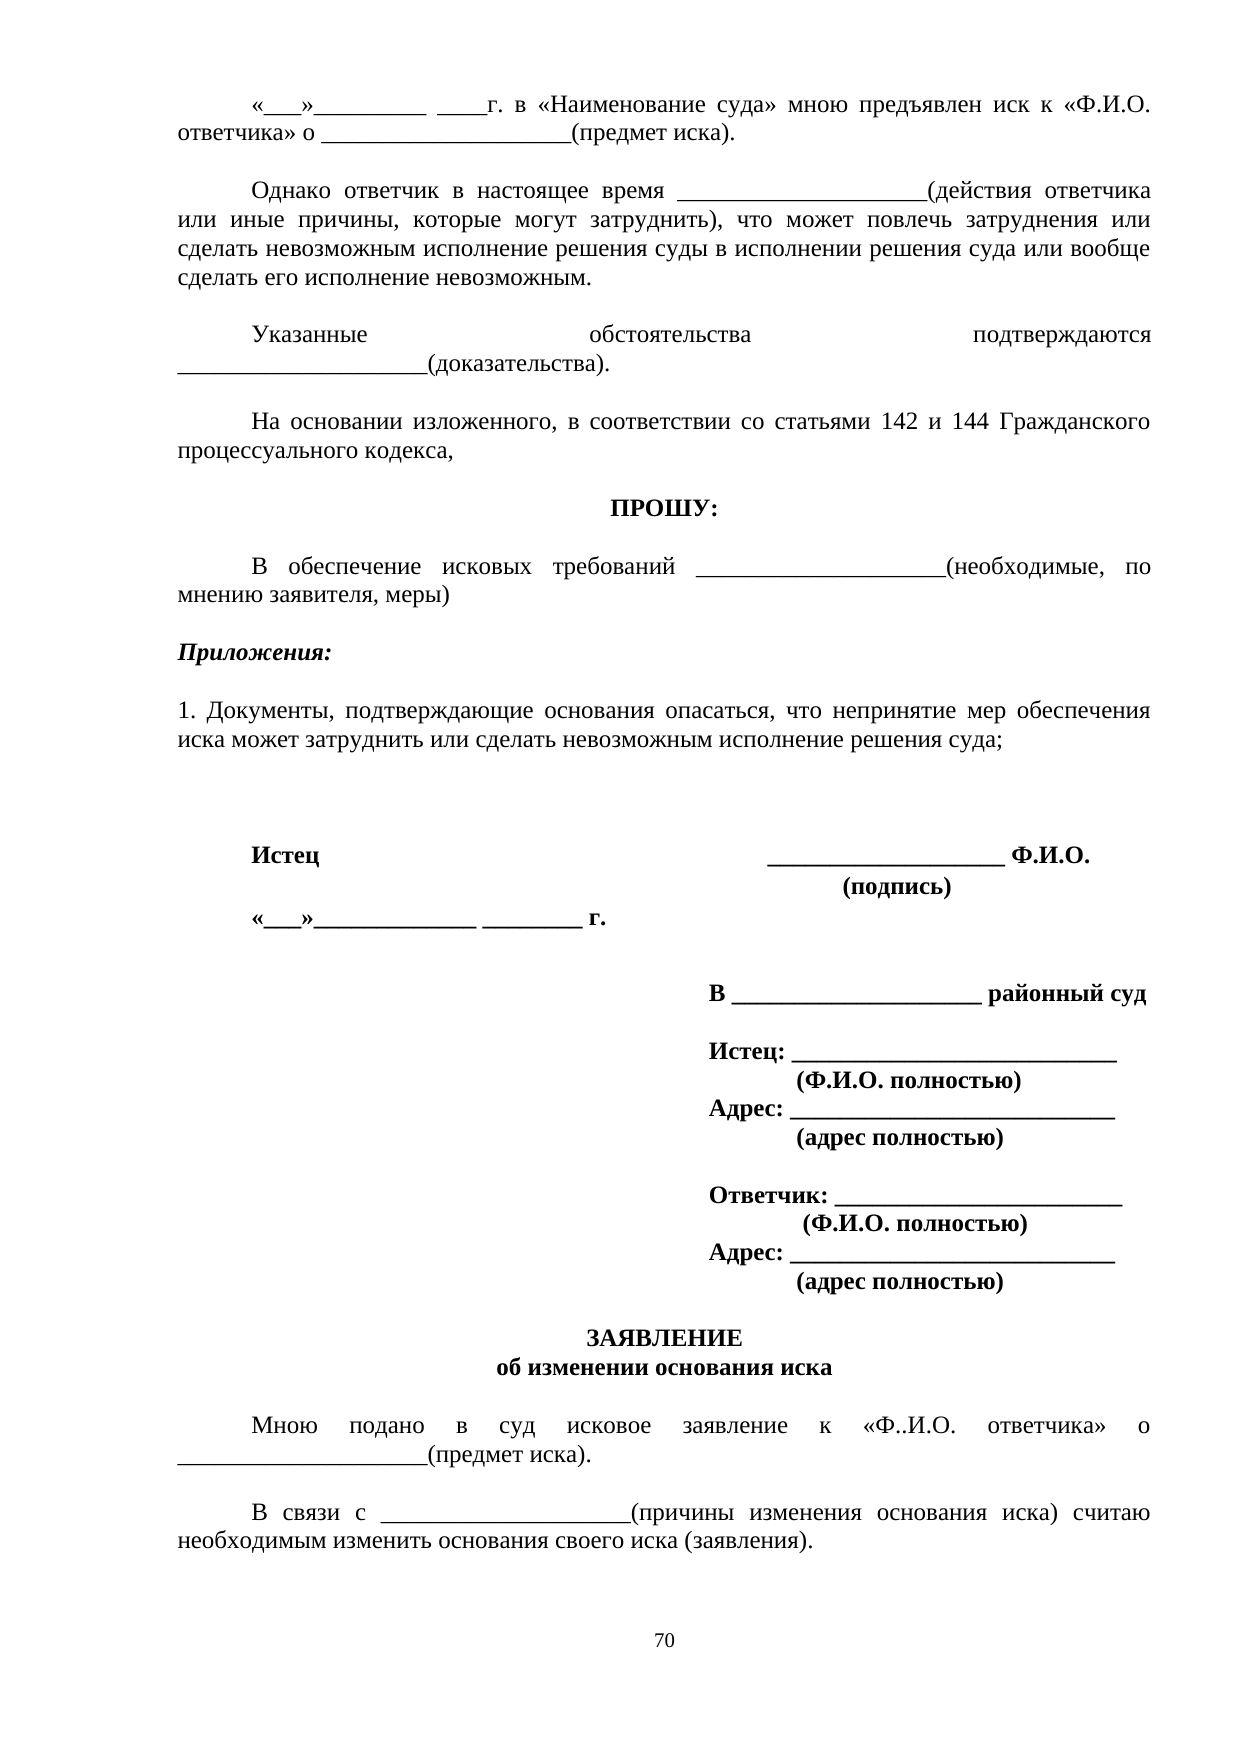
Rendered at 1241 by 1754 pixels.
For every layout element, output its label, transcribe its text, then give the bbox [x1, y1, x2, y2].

text На основании изложенного, в соответствии со статьями 142 и 144 Гражданского процессуального кодекса, [177, 406, 1152, 464]
text 1. Документы, подтверждающие основания опасаться, что непринятие мер обеспечения иска может затруднить или сделать невозможным исполнение решения суда; [177, 695, 1152, 753]
text (адрес полностью) [709, 1266, 1152, 1295]
text В связи с ____________________(причины изменения основания иска) считаю необходимым изменить основания своего иска (заявления). [177, 1497, 1152, 1554]
text об изменении основания иска [177, 1352, 1152, 1381]
text Приложения: [177, 637, 1152, 666]
text «___»_____________ ________ г. [177, 902, 1152, 931]
text Мною подано в суд исковое заявление к «Ф..И.О. ответчика» о ____________________(предмет иска). [177, 1410, 1152, 1468]
text (Ф.И.О. полностью) Адрес: __________________________ [709, 1208, 1152, 1266]
text ПРОШУ: [177, 493, 1152, 522]
text Ответчик: _______________________ [709, 1151, 1152, 1208]
text (подпись) [177, 871, 1152, 900]
text (Ф.И.О. полностью) Адрес: __________________________ [709, 1065, 1152, 1122]
text Указанные обстоятельства подтверждаются ____________________(доказательства). [177, 319, 1152, 377]
text В ____________________ районный суд [709, 978, 1152, 1007]
text Однако ответчик в настоящее время ____________________(действия ответчика или иные причины, которые могут затруднить), что может повлечь затруднения или сделать невозможным исполнение решения суды в исполнении решения суда или вообще сделать его исполнение невозможным. [177, 175, 1152, 290]
text Истец ___________________ Ф.И.О. [177, 840, 1152, 869]
text (адрес полностью) [709, 1122, 1152, 1151]
text «___»_________ ____г. в «Наименование суда» мною предъявлен иск к «Ф.И.О. ответчика» о ____________________(предмет иска). [177, 89, 1152, 146]
text В обеспечение исковых требований ____________________(необходимые, по мнению заявителя, меры) [177, 551, 1152, 608]
text ЗАЯВЛЕНИЕ [177, 1323, 1152, 1352]
text Истец: __________________________ [709, 1007, 1152, 1065]
